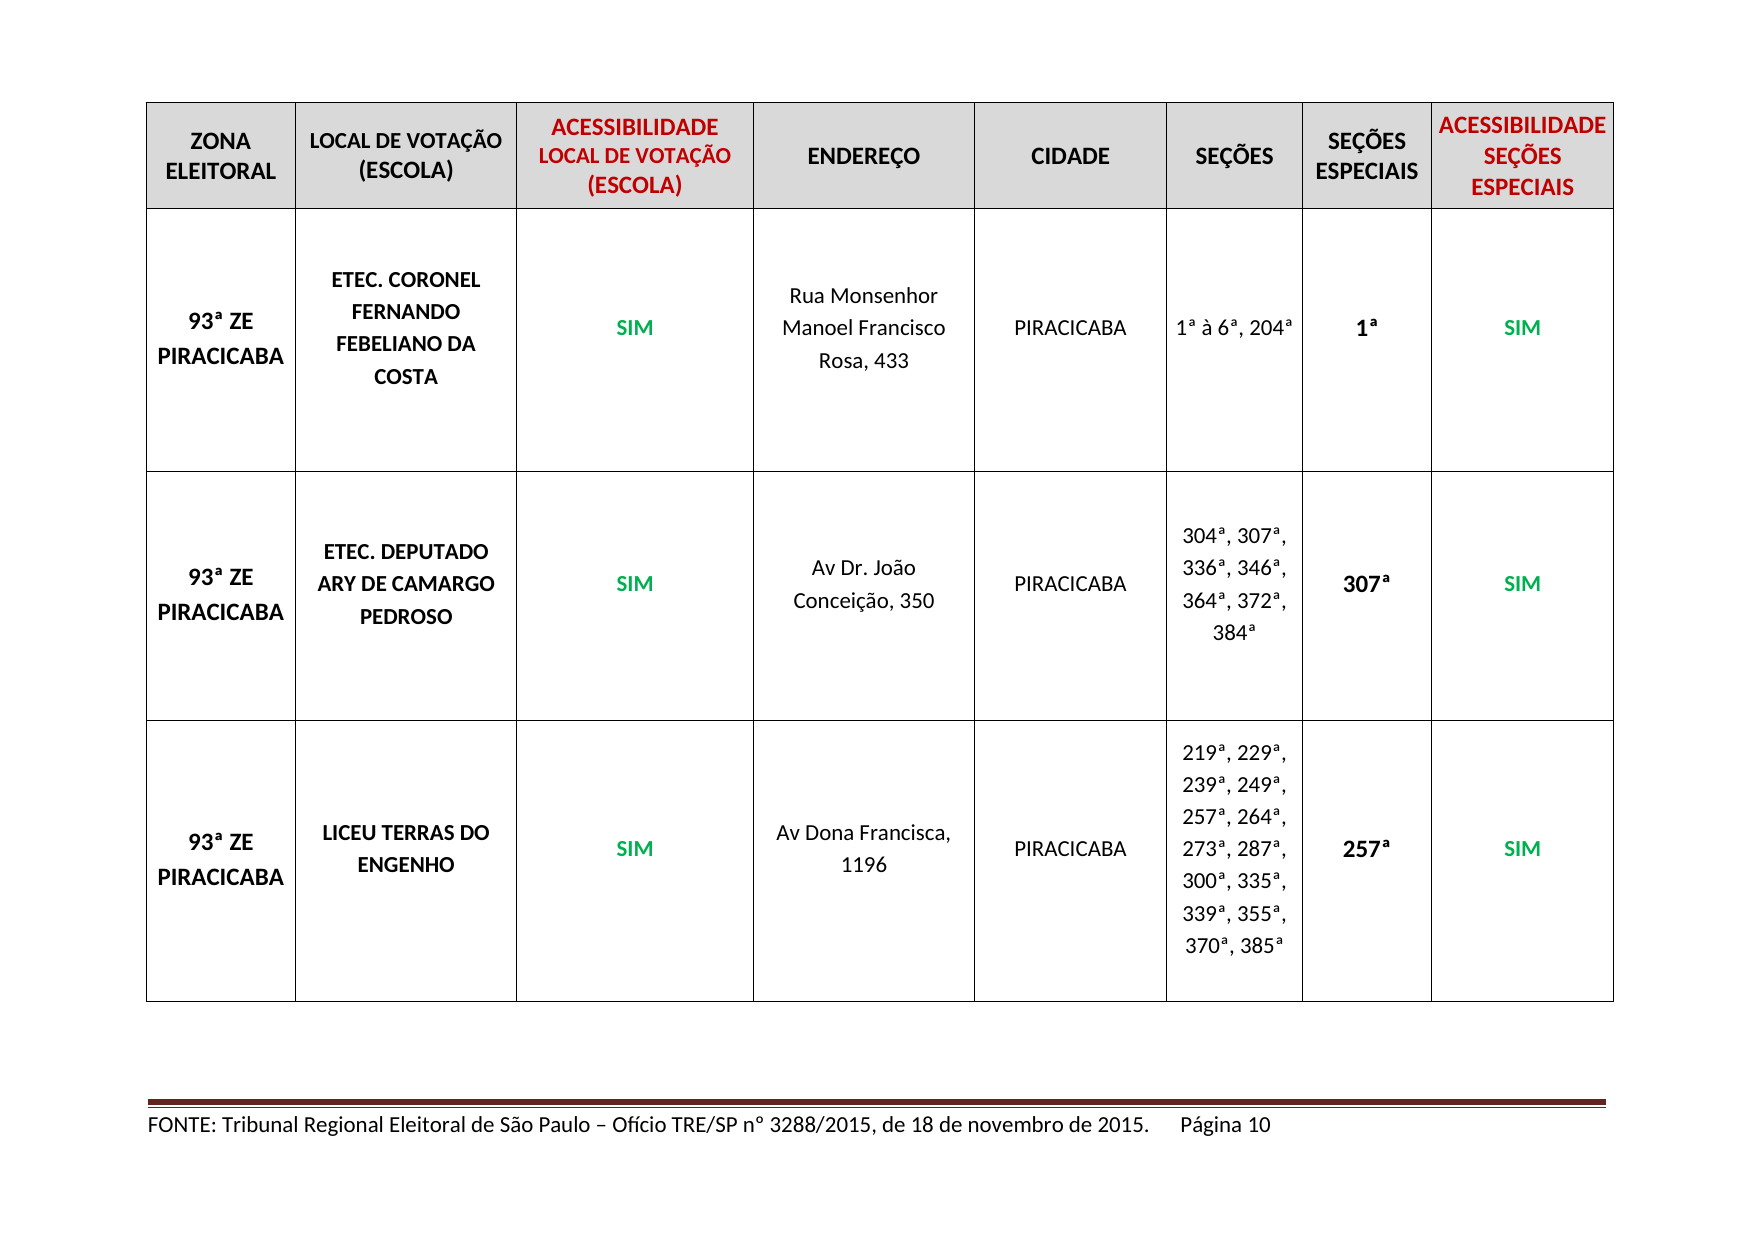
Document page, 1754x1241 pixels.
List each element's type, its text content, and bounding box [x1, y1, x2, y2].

table_cell LOCAL DE VOTAÇÃO (ESCOLA) [296, 103, 516, 208]
table_cell ETEC. CORONEL FERNANDO FEBELIANO DA COSTA [296, 209, 516, 471]
table_cell ACESSIBILIDADE SEÇÕES ESPECIAIS [1432, 103, 1613, 208]
table_cell 93ª ZE PIRACICABA [147, 472, 295, 720]
table_cell LICEU TERRAS DO ENGENHO [296, 721, 516, 1001]
table_cell 93ª ZE PIRACICABA [147, 721, 295, 1001]
table_cell ACESSIBILIDADE LOCAL DE VOTAÇÃO (ESCOLA) [517, 103, 753, 208]
table_cell PIRACICABA [975, 472, 1166, 720]
table_cell CIDADE [975, 103, 1166, 208]
table_cell 1ª à 6ª, 204ª [1167, 209, 1302, 471]
table_cell SEÇÕES ESPECIAIS [1303, 103, 1431, 208]
table_cell SIM [517, 721, 753, 1001]
table_cell 1ª [1303, 209, 1431, 471]
table_cell Av Dr. João Conceição, 350 [754, 472, 974, 720]
table_cell SIM [1432, 472, 1613, 720]
table_cell Rua Monsenhor Manoel Francisco Rosa, 433 [754, 209, 974, 471]
table_cell SIM [1432, 209, 1613, 471]
table_cell SIM [517, 209, 753, 471]
table_cell ENDEREÇO [754, 103, 974, 208]
table_cell PIRACICABA [975, 209, 1166, 471]
table_cell ETEC. DEPUTADO ARY DE CAMARGO PEDROSO [296, 472, 516, 720]
table_cell 93ª ZE PIRACICABA [147, 209, 295, 471]
table_cell SIM [1432, 721, 1613, 1001]
table_cell SIM [517, 472, 753, 720]
table_cell PIRACICABA [975, 721, 1166, 1001]
table_cell 257ª [1303, 721, 1431, 1001]
table_cell 219ª, 229ª, 239ª, 249ª, 257ª, 264ª, 273ª, 287ª, 300ª, 335ª, 339ª, 355ª, 370ª, 385ª [1167, 721, 1302, 1001]
table_cell 304ª, 307ª, 336ª, 346ª, 364ª, 372ª, 384ª [1167, 472, 1302, 720]
table_cell Av Dona Francisca, 1196 [754, 721, 974, 1001]
table_cell 307ª [1303, 472, 1431, 720]
table_cell ZONA ELEITORAL [147, 103, 295, 208]
table_cell SEÇÕES [1167, 103, 1302, 208]
